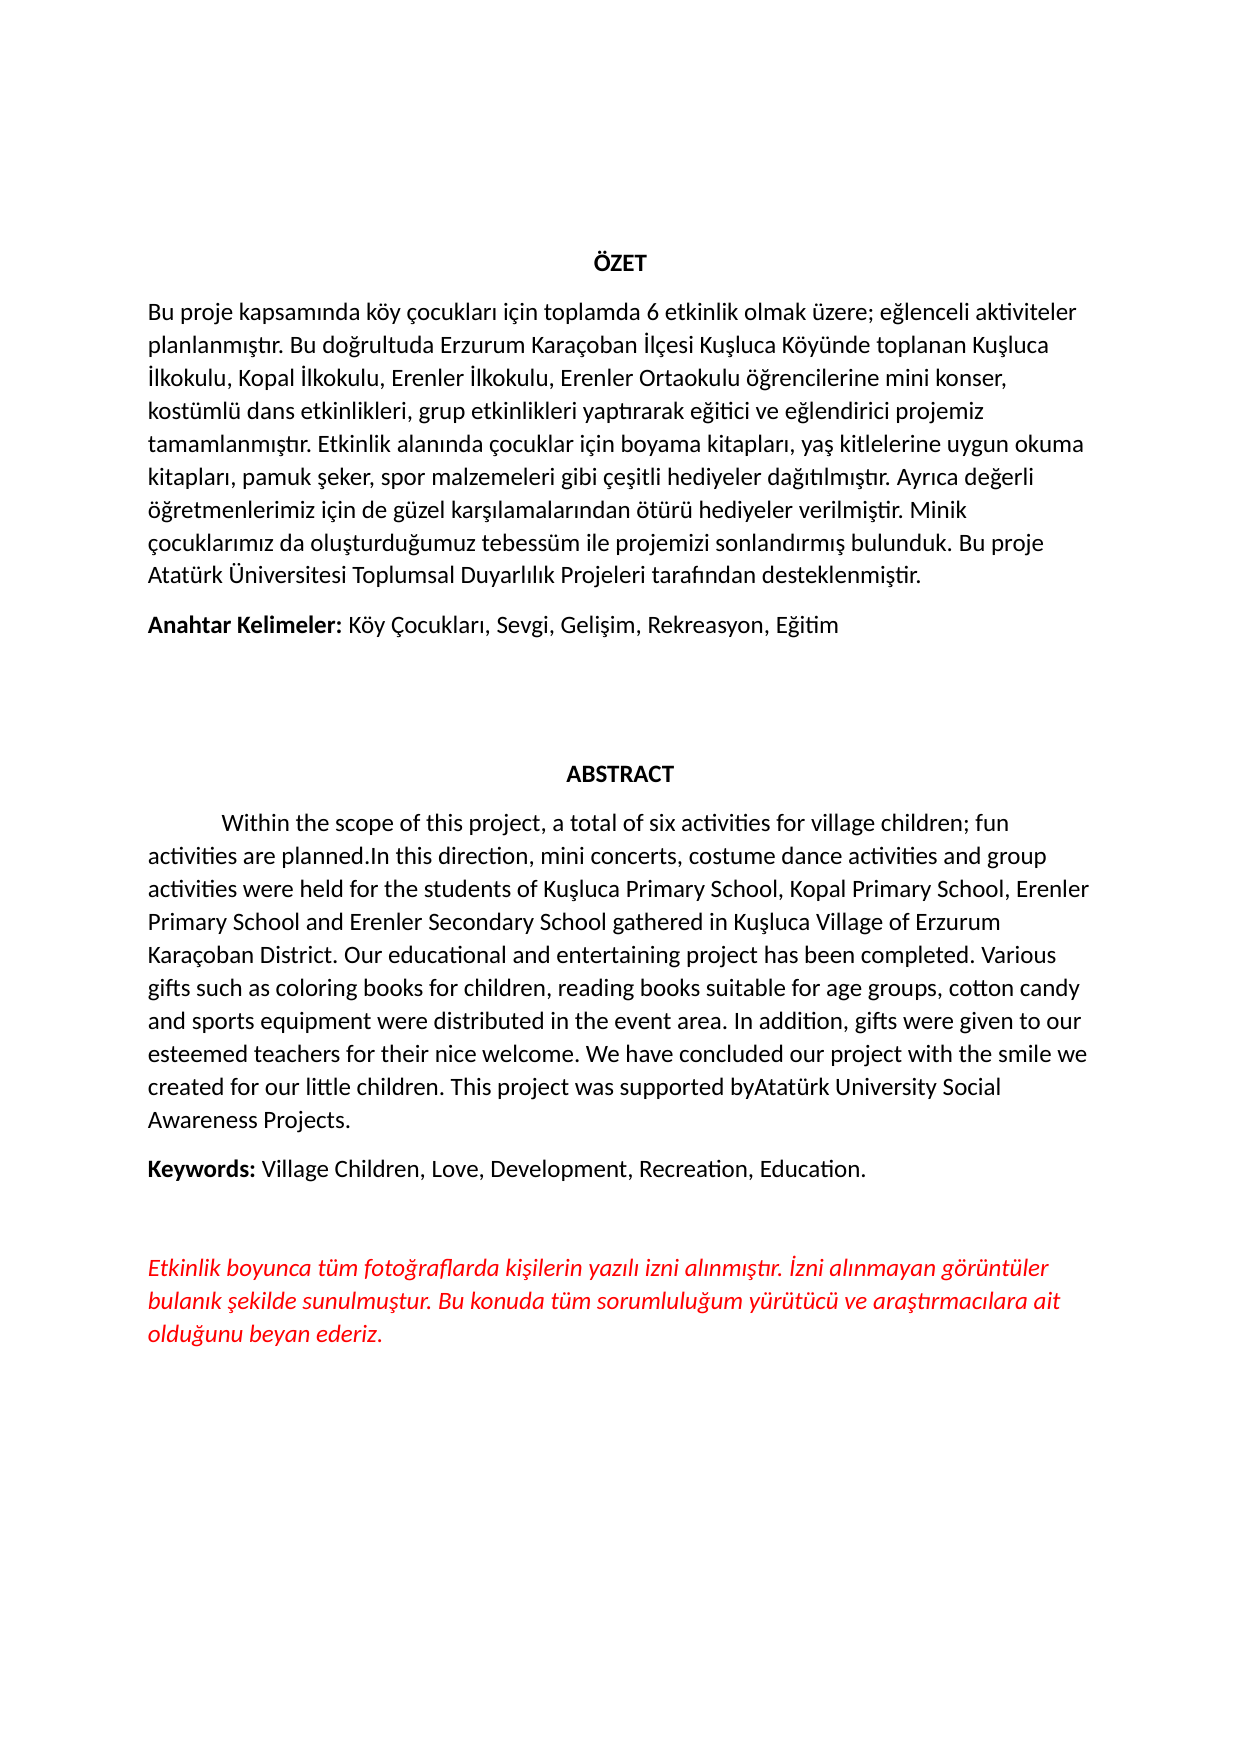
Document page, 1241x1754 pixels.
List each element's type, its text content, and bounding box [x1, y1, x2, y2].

text Bu proje kapsamında köy çocukları için toplamda 6 etkinlik olmak üzere; eğlenceli aktiviteler planlanmıştır. Bu doğrultuda Erzurum Karaçoban İlçesi Kuşluca Köyünde toplanan Kuşluca İlkokulu, Kopal İlkokulu, Erenler İlkokulu, Erenler Ortaokulu öğrencilerine mini konser, kostümlü dans etkinlikleri, grup etkinlikleri yaptırarak eğitici ve eğlendirici projemiz tamamlanmıştır. Etkinlik alanında çocuklar için boyama kitapları, yaş kitlelerine uygun okuma kitapları, pamuk şeker, spor malzemeleri gibi çeşitli hediyeler dağıtılmıştır. Ayrıca değerli öğretmenlerimiz için de güzel karşılamalarından ötürü hediyeler verilmiştir. Minik çocuklarımız da oluşturduğumuz tebessüm ile projemizi sonlandırmış bulunduk. Bu proje Atatürk Üniversitesi Toplumsal Duyarlılık Projeleri tarafından desteklenmiştir. [148, 296, 1093, 590]
text ÖZET [148, 247, 1093, 277]
text Keywords: Village Children, Love, Development, Recreation, Education. [148, 1153, 1093, 1184]
text Etkinlik boyunca tüm fotoğraflarda kişilerin yazılı izni alınmıştır. İzni alınmayan görüntüler bulanık şekilde sunulmuştur. Bu konuda tüm sorumluluğum yürütücü ve araştırmacılara ait olduğunu beyan ederiz. [148, 1253, 1093, 1349]
text ABSTRACT [148, 758, 1093, 788]
text Anahtar Kelimeler: Köy Çocukları, Sevgi, Gelişim, Rekreasyon, Eğitim [148, 609, 1093, 640]
text Within the scope of this project, a total of six activities for village children; fun activities are planned.In this direction, mini concerts, costume dance activities and group activities were held for the students of Kuşluca Primary School, Kopal Primary School, Erenler Primary School and Erenler Secondary School gathered in Kuşluca Village of Erzurum Karaçoban District. Our educational and entertaining project has been completed. Various gifts such as coloring books for children, reading books suitable for age groups, cotton candy and sports equipment were distributed in the event area. In addition, gifts were given to our esteemed teachers for their nice welcome. We have concluded our project with the smile we created for our little children. This project was supported byAtatürk University Social Awareness Projects. [148, 808, 1093, 1134]
